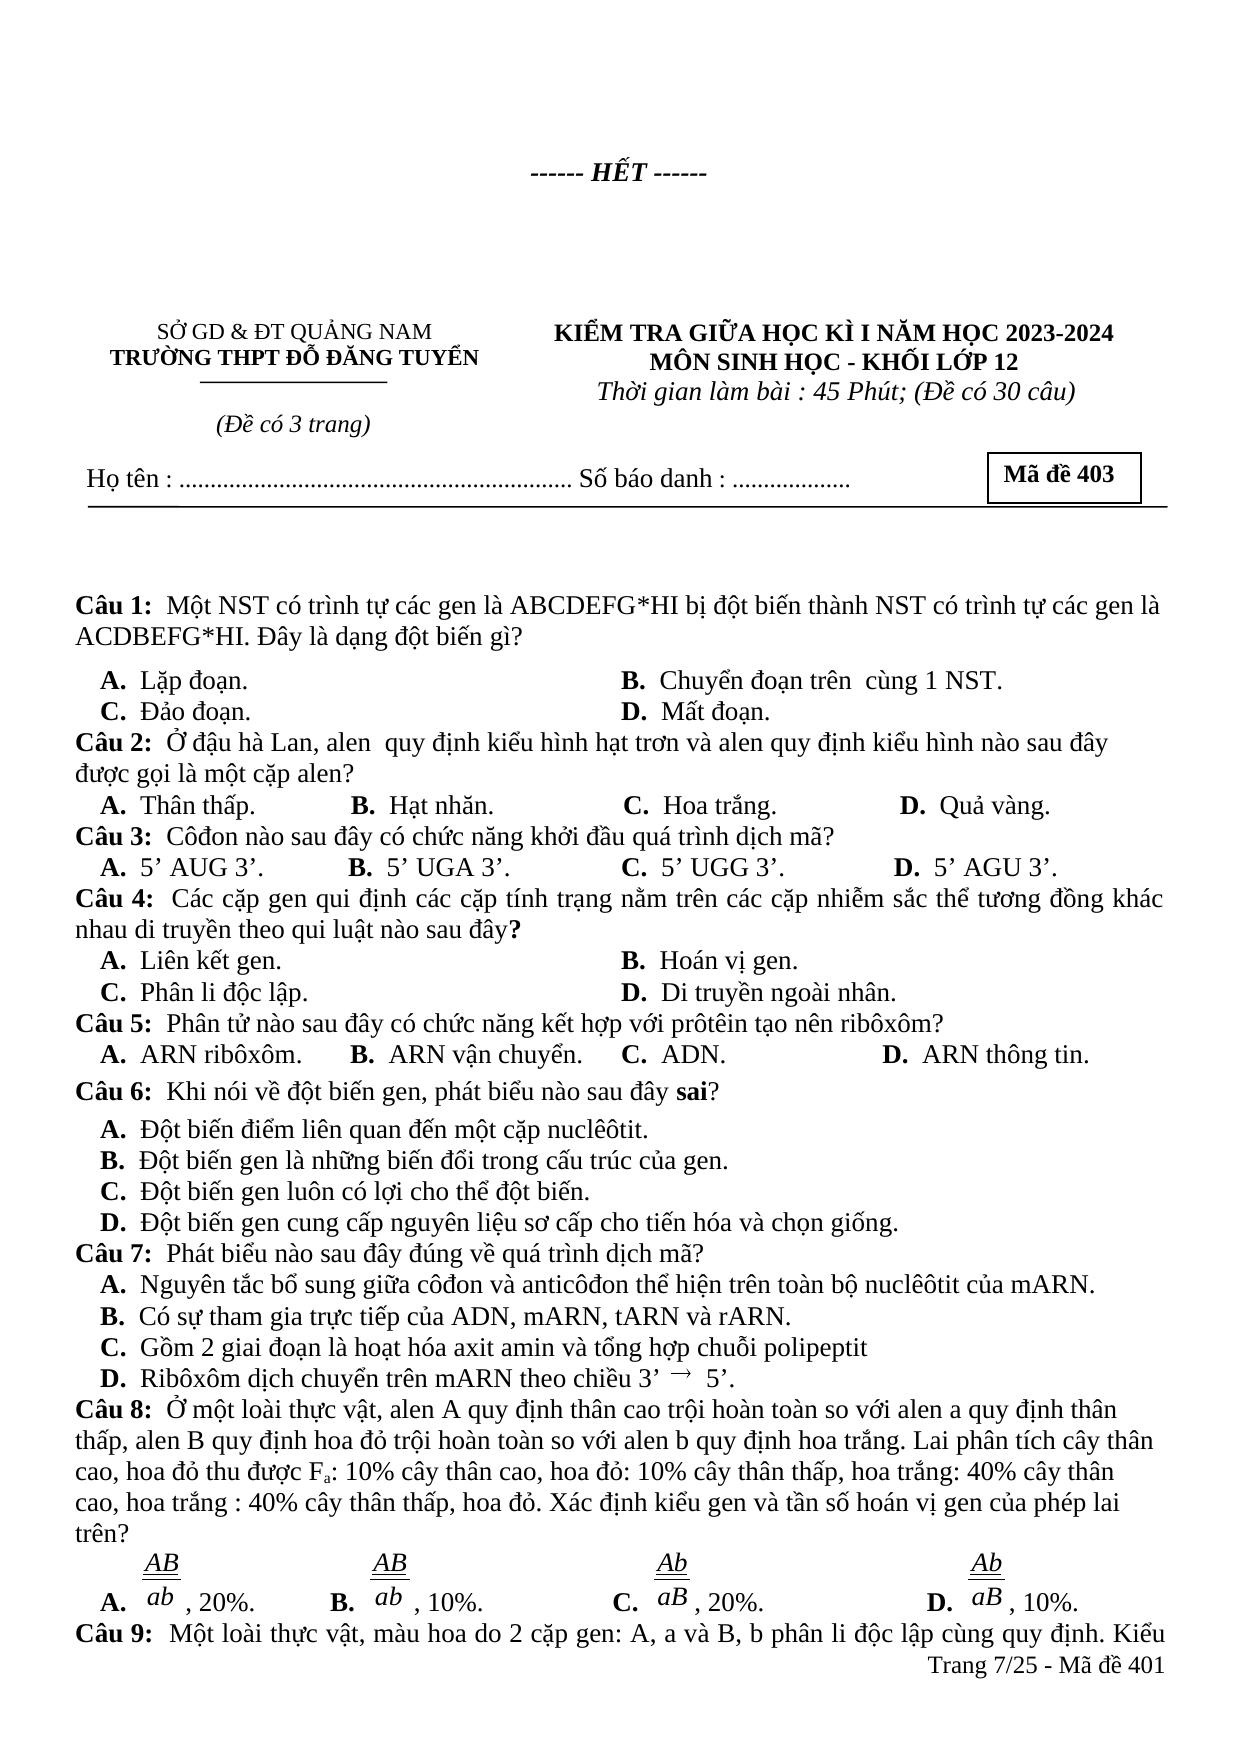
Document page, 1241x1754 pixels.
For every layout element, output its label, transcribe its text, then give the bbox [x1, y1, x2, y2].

table_cell [75, 381, 514, 409]
text B. Đột biến gen là những biến đổi trong cấu trúc của gen. [75, 1144, 1165, 1175]
text A. , 20%. B. , 10%. C. , 20%. D. , 10%. [75, 1549, 1165, 1617]
text D. Ribôxôm dịch chuyển trên mARN theo chiều 3’ 5’. [75, 1362, 1165, 1393]
text Câu 8: Ở một loài thực vật, alen A quy định thân cao trội hoàn toàn so với alen a quy định thân thấp, alen B quy định hoa đỏ trội hoàn toàn so với alen b quy định hoa trắng. Lai phân tích cây thân cao, hoa đỏ thu được Fa: 10% cây thân cao, hoa đỏ: 10% cây thân thấp, hoa trắng: 40% cây thân cao, hoa trắng : 40% cây thân thấp, hoa đỏ. Xác định kiểu gen và tần số hoán vị gen của phép lai trên? [75, 1393, 1165, 1549]
text A. 5’ AUG 3’. B. 5’ UGA 3’. C. 5’ UGG 3’. D. 5’ AGU 3’. [75, 851, 1165, 882]
text B. Có sự tham gia trực tiếp của ADN, mARN, tARN và rARN. [75, 1299, 1165, 1331]
text A. Thân thấp. B. Hạt nhăn. C. Hoa trắng. D. Quả vàng. [75, 789, 1165, 820]
text Câu 2: Ở đậu hà Lan, alen quy định kiểu hình hạt trơn và alen quy định kiểu hình nào sau đây được gọi là một cặp alen? [75, 726, 1165, 789]
text Câu 7: Phát biểu nào sau đây đúng về quá trình dịch mã? [75, 1237, 1165, 1268]
text C. Đột biến gen luôn có lợi cho thể đột biến. [75, 1175, 1165, 1206]
text D. Đột biến gen cung cấp nguyên liệu sơ cấp cho tiến hóa và chọn giống. [75, 1206, 1165, 1237]
text Câu 3: Côđon nào sau đây có chức năng khởi đầu quá trình dịch mã? [75, 820, 1165, 851]
text Câu 4: Các cặp gen qui định các cặp tính trạng nằm trên các cặp nhiễm sắc thể tương đồng khác nhau di truyền theo qui luật nào sau đây? [75, 882, 1165, 944]
text A. Nguyên tắc bổ sung giữa côđon và anticôđon thể hiện trên toàn bộ nuclêôtit của mARN. [75, 1268, 1165, 1299]
table_header SỞ GD & ĐT QUẢNG NAM TRƯỜNG THPT ĐỖ ĐĂNG TUYỂN [75, 318, 514, 381]
text A. ARN ribôxôm. B. ARN vận chuyển. C. ADN. D. ARN thông tin. [75, 1038, 1165, 1069]
text A. Lặp đoạn. B. Chuyển đoạn trên cùng 1 NST. [75, 664, 1165, 695]
table_cell [893, 451, 1154, 504]
text A. Đột biến điểm liên quan đến một cặp nuclêôtit. [75, 1113, 1165, 1144]
text A. Liên kết gen. B. Hoán vị gen. [75, 944, 1165, 976]
text Câu 5: Phân tử nào sau đây có chức năng kết hợp với prôtêin tạo nên ribôxôm? [75, 1007, 1165, 1038]
text C. Đảo đoạn. D. Mất đoạn. [75, 695, 1165, 726]
text C. Phân li độc lập. D. Di truyền ngoài nhân. [75, 976, 1165, 1007]
table_header KIỂM TRA GIỮA HỌC KÌ I NĂM HỌC 2023-2024 MÔN SINH HỌC - KHỐI LỚP 12 Thời gian làm bài : 45 Phút; (Đề có 30 câu) [514, 318, 1154, 451]
text C. Gồm 2 giai đoạn là hoạt hóa axit amin và tổng hợp chuỗi polipeptit [75, 1331, 1165, 1362]
text ------ HẾT ------ [75, 156, 1165, 187]
text Câu 1: Một NST có trình tự các gen là ABCDEFG*HI bị đột biến thành NST có trình tự các gen là ACDBEFG*HI. Đây là dạng đột biến gì? [75, 589, 1165, 652]
table_cell [75, 505, 1154, 533]
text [75, 1617, 1165, 1648]
text Câu 6: Khi nói về đột biến gen, phát biểu nào sau đây sai? [75, 1075, 1165, 1106]
table_cell (Đề có 3 trang) [75, 410, 514, 451]
table_cell Họ tên : ............................................................... Số báo danh : ................... [75, 451, 893, 504]
